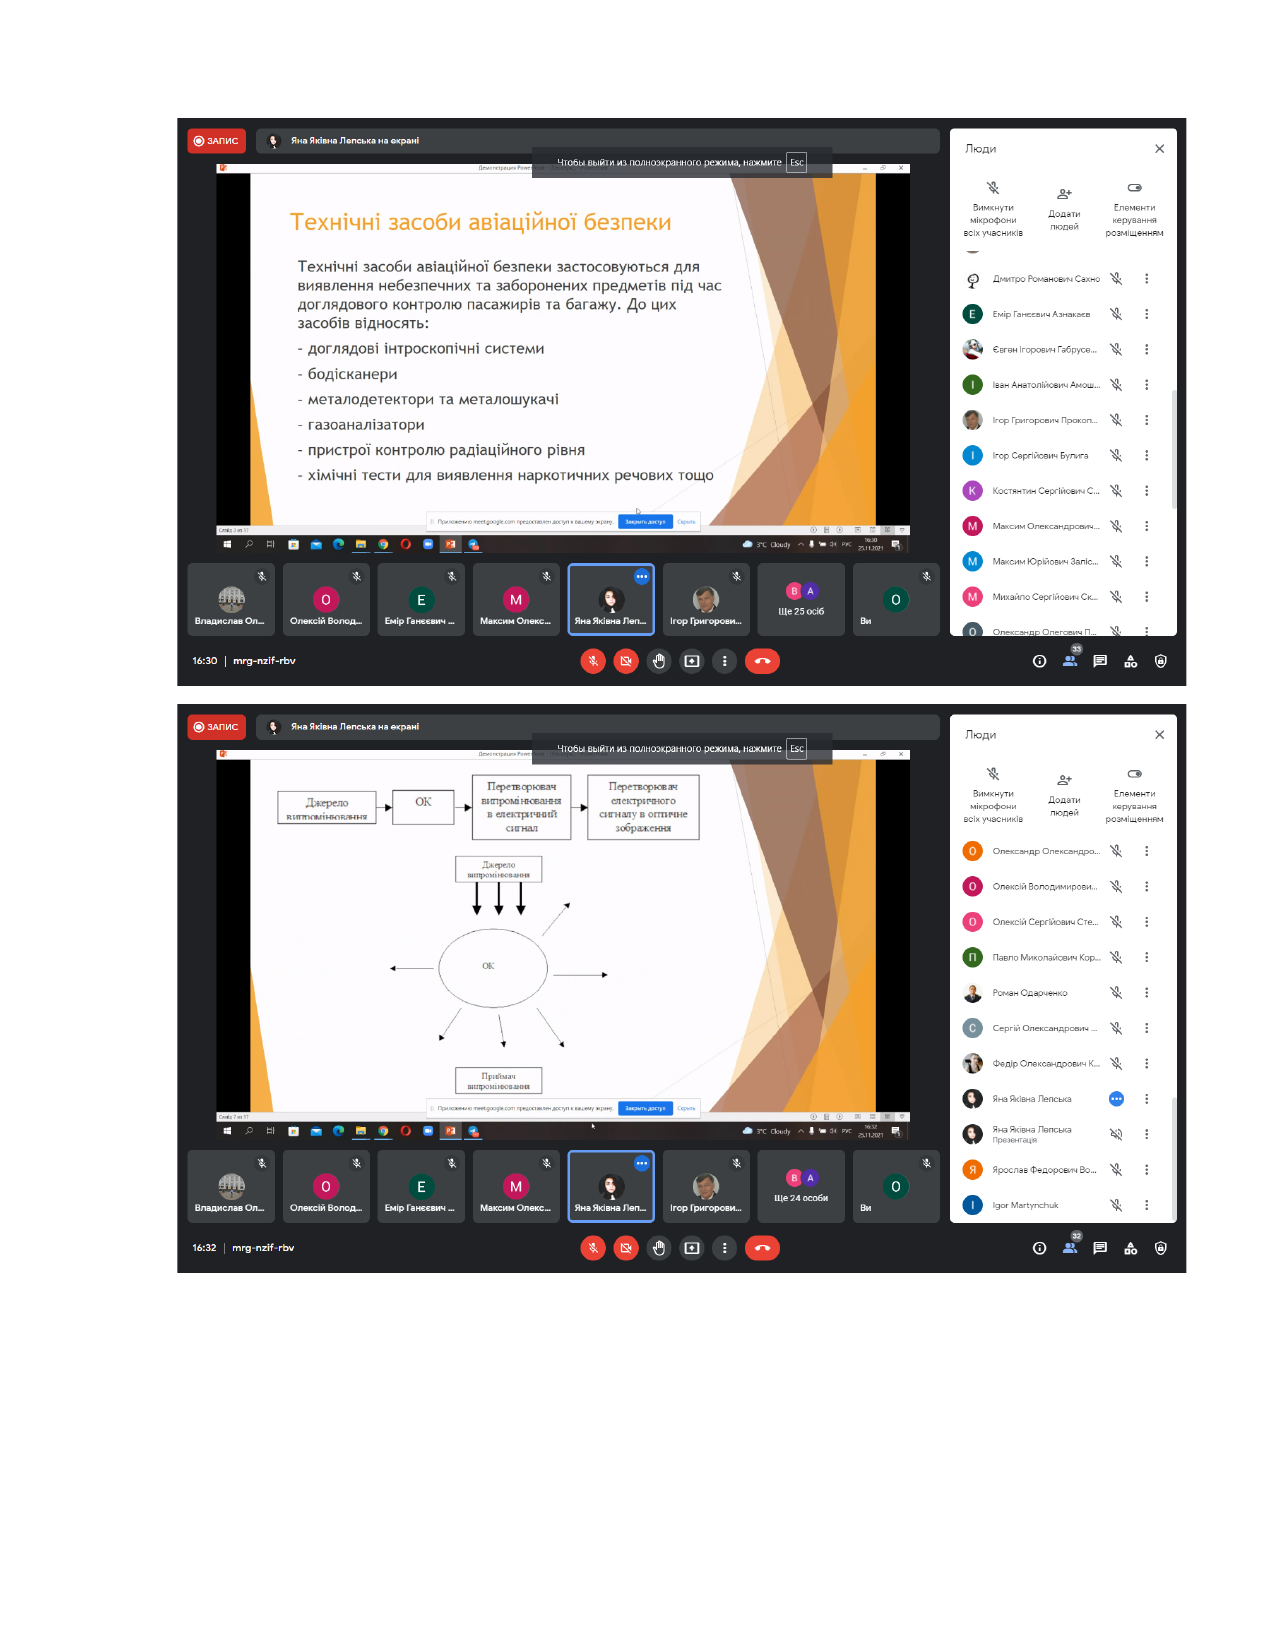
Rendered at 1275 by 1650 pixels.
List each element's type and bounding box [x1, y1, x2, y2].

picture [177, 118, 1187, 686]
picture [177, 704, 1187, 1273]
